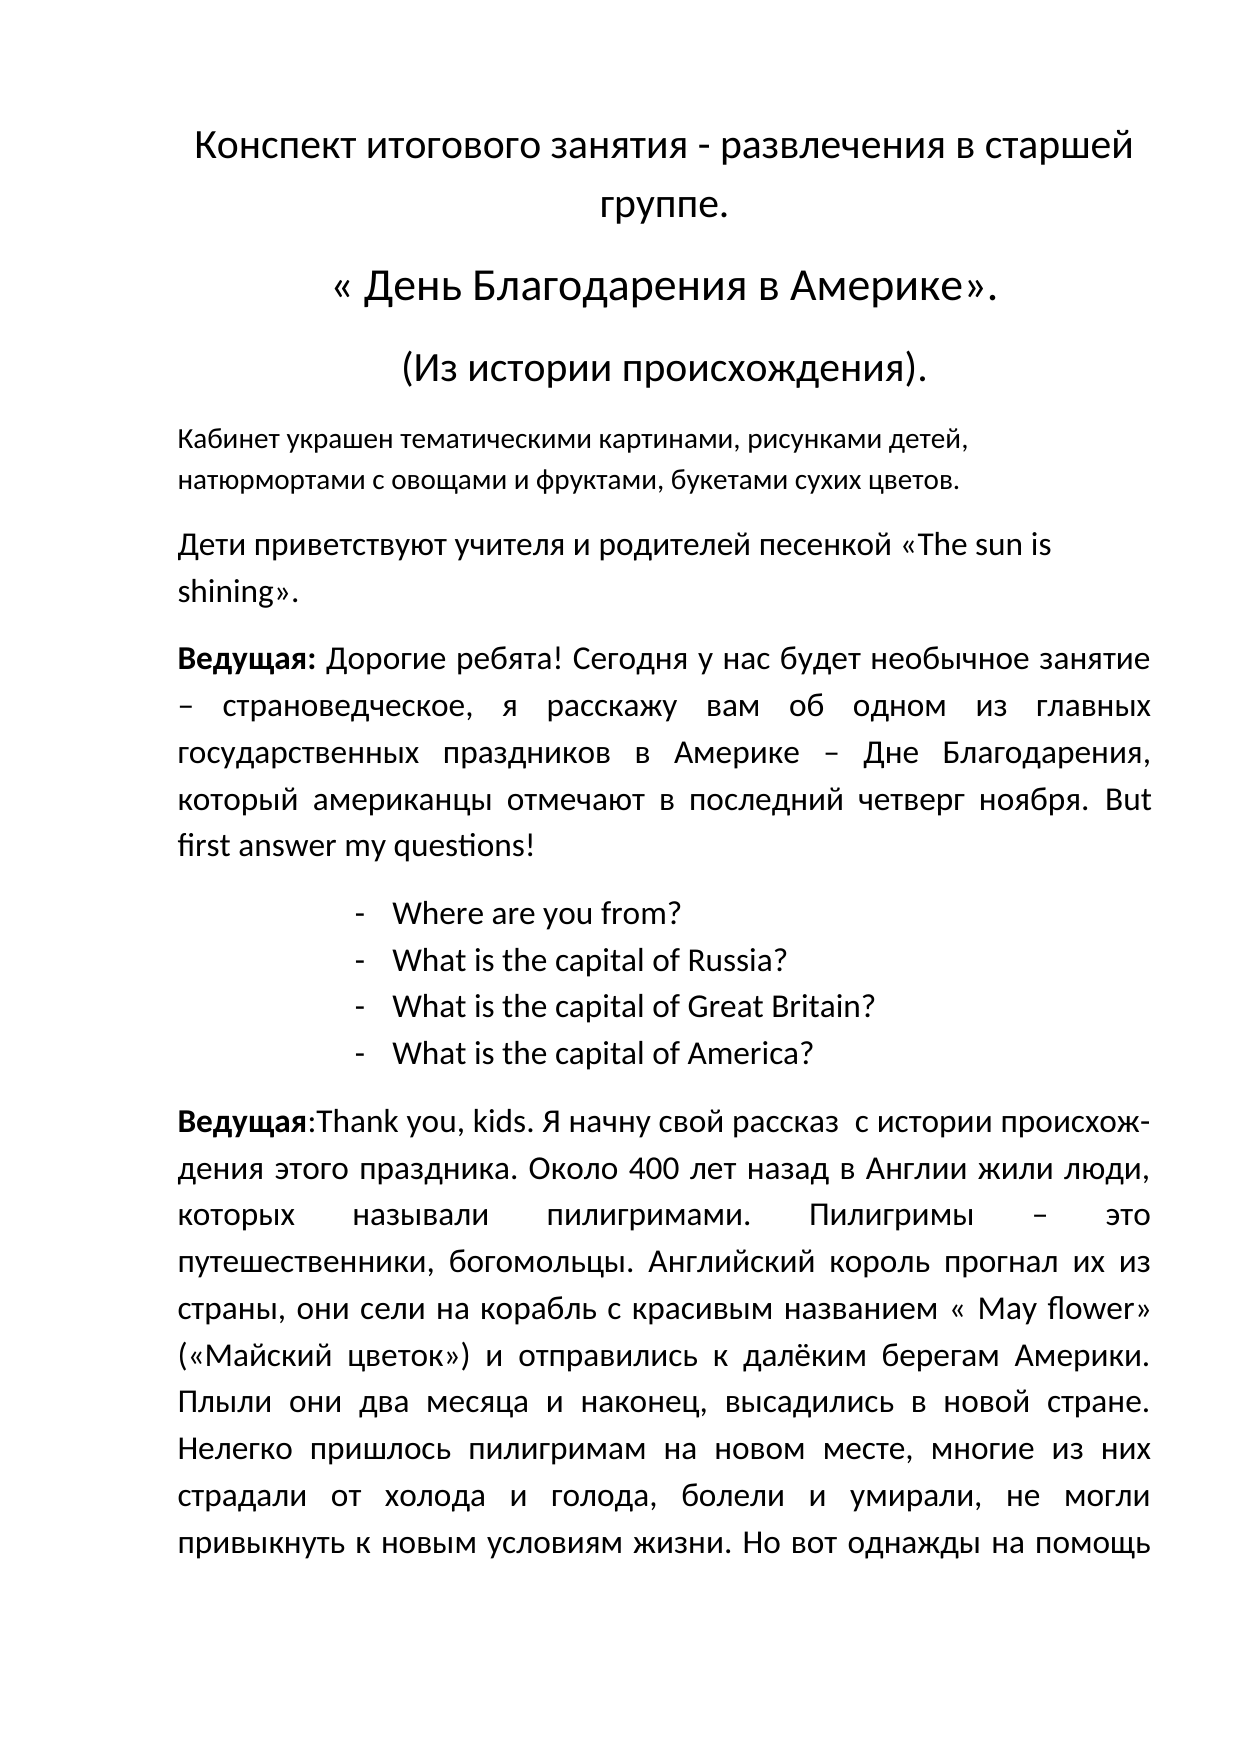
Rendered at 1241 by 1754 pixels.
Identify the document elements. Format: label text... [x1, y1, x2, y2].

text Ведущая: Дорогие ребята! Сегодня у нас будет необычное занятие – страноведческое, я расскажу вам об одном из главных государственных праздников в Америке – Дне Благодарения, который американцы отмечают в последний четверг ноября. But first answer my questions! [177, 637, 1152, 865]
list Where are you from? [354, 892, 1152, 933]
text Кабинет украшен тематическими картинами, рисунками детей, натюрмортами с овощами и фруктами, букетами сухих цветов. [177, 420, 1152, 497]
text Конспект итогового занятия - развлечения в старшей группе. [177, 118, 1152, 227]
text Дети приветствуют учителя и родителей песенкой «The sun is shining». [177, 523, 1152, 610]
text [177, 1100, 1152, 1562]
list What is the capital of Great Britain? [354, 986, 1152, 1026]
text (Из истории происхождения). [177, 341, 1152, 392]
list What is the capital of America? [354, 1032, 1152, 1073]
list What is the capital of Russia? [354, 939, 1152, 979]
text « День Благодарения в Америке». [177, 256, 1152, 312]
